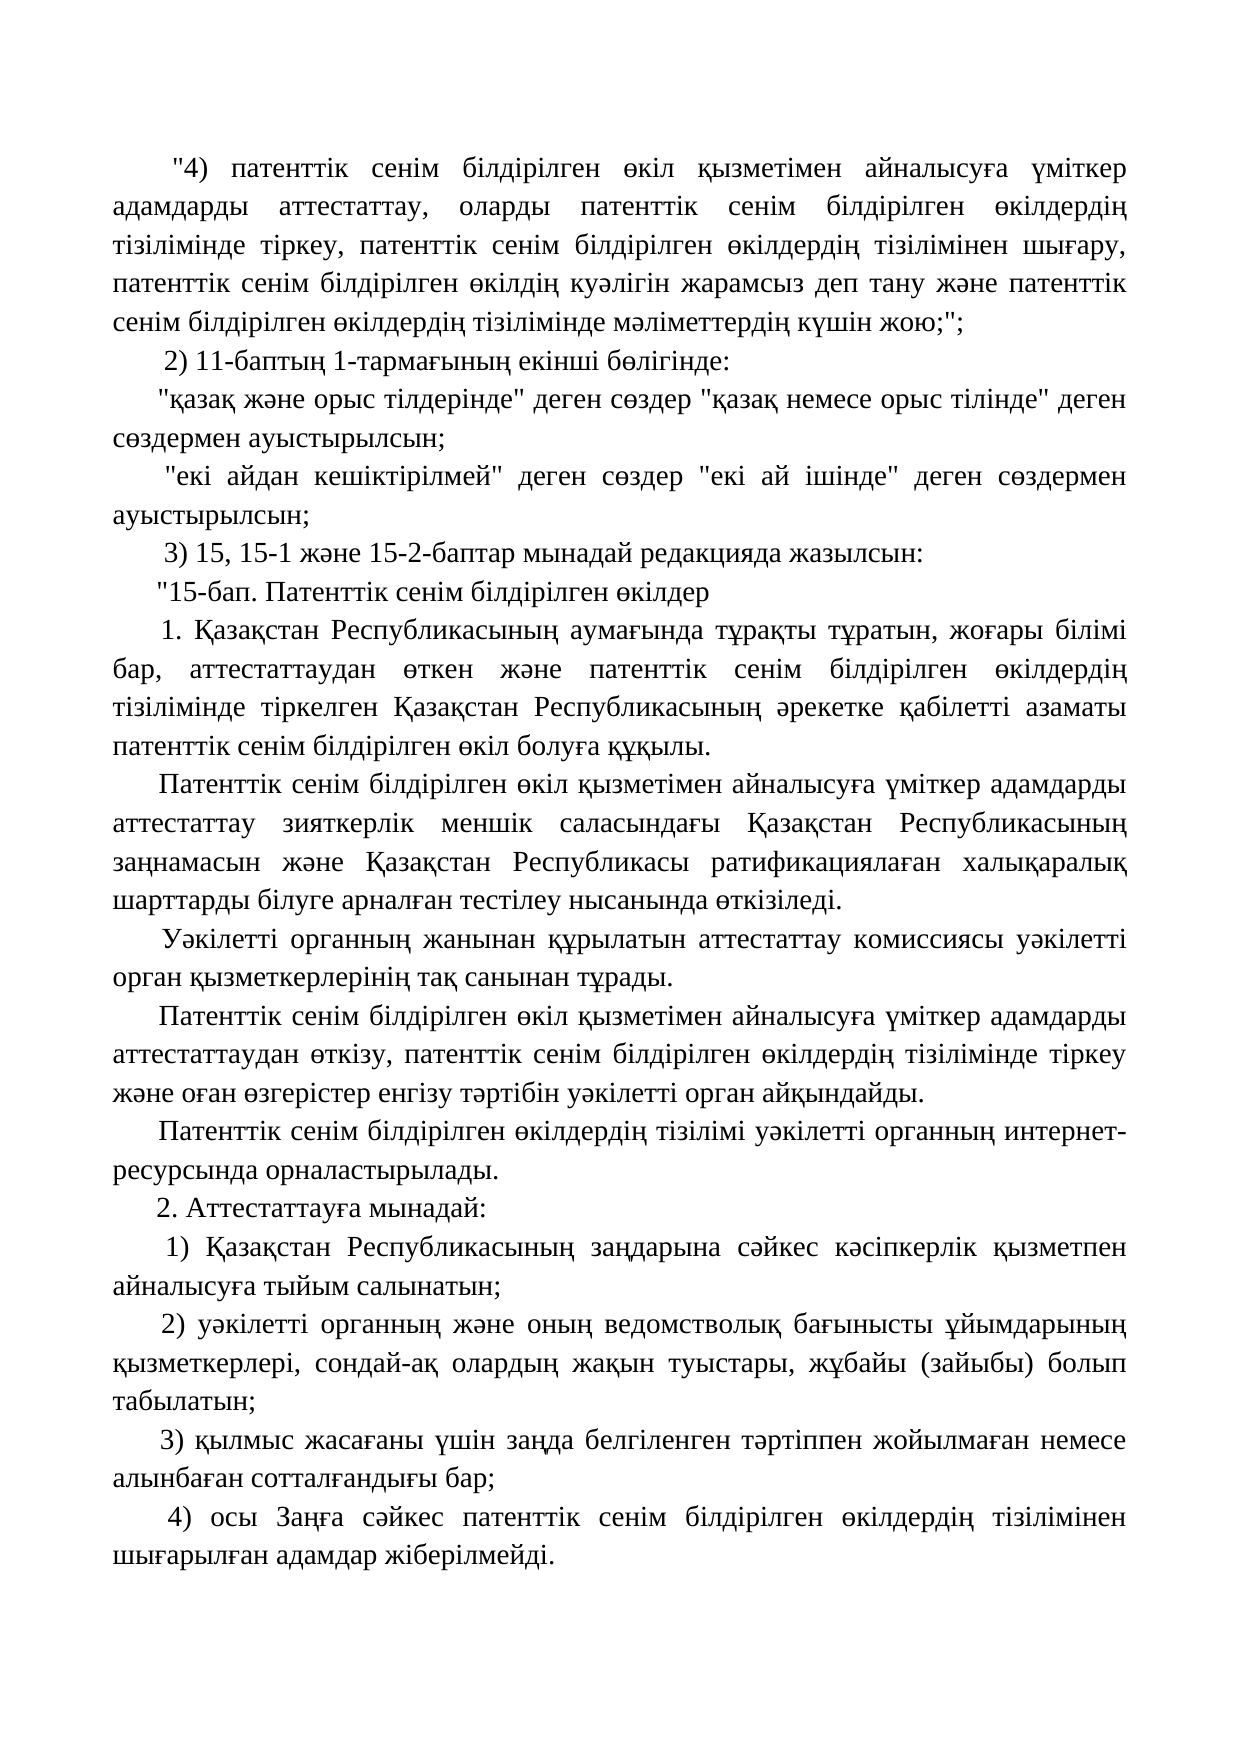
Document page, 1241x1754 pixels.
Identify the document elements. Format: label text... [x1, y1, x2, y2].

text "4) патенттік сенім білдірілген өкіл қызметімен айналысуға үміткер адамдарды аттестаттау, оларды патенттік сенім білдірілген өкілдердің тізілімінде тіркеу, патенттік сенім білдірілген өкілдердің тізілімінен шығару, патенттік сенім білдірілген өкілдің куәлігін жарамсыз деп тану және патенттік сенім білдірілген өкілдердің тізілімінде мәліметтердің күшін жою;"; [112, 150, 1128, 338]
text 2) уәкілетті органның және оның ведомстволық бағынысты ұйымдарының қызметкерлері, сондай-ақ олардың жақын туыстары, жұбайы (зайыбы) болып табылатын; [112, 1306, 1128, 1417]
text "15-бап. Патенттiк сенiм бiлдiрiлген өкiлдер [112, 574, 1128, 607]
text 3) 15, 15-1 және 15-2-баптар мынадай редакцияда жазылсын: [112, 535, 1128, 569]
text 1) Қазақстан Республикасының заңдарына сәйкес кәсіпкерлік қызметпен айналысуға тыйым салынатын; [112, 1229, 1128, 1301]
text 4) осы Заңға сәйкес патенттік сенім білдірілген өкілдердің тізілімінен шығарылған адамдар жiберiлмейдi. [112, 1499, 1128, 1571]
text "қазақ және орыс тілдерінде" деген сөздер "қазақ немесе орыс тілінде" деген сөздермен ауыстырылсын; [112, 381, 1128, 453]
text 1. Қазақстан Республикасының аумағында тұрақты тұратын, жоғары бiлiмi бар, аттестаттаудан өткен және патенттік сенім білдірілген өкілдердің тізілімінде тiркелген Қазақстан Республикасының әрекетке қабiлеттi азаматы патенттiк сенiм білдірілген өкiл болуға құқылы. [112, 612, 1128, 762]
text Патенттік сенім білдірілген өкілдердің тізілімі уәкілетті органның интернет-ресурсында орналастырылады. [112, 1113, 1128, 1186]
text Патенттік сенім білдірілген өкіл қызметімен айналысуға үміткер адамдарды аттестаттау зияткерлік меншік саласындағы Қазақстан Республикасының заңнамасын және Қазақстан Республикасы ратификациялаған халықаралық шарттарды білуге арналған тестілеу нысанында өткізіледі. [112, 767, 1128, 916]
text 2) 11-баптың 1-тармағының екінші бөлігінде: [112, 343, 1128, 376]
text 3) қылмыс жасағаны үшін заңда белгіленген тәртіппен жойылмаған немесе алынбаған сотталғандығы бар; [112, 1422, 1128, 1494]
text Патенттік сенім білдірілген өкіл қызметімен айналысуға үміткер адамдарды аттестаттаудан өткізу, патенттік сенім білдірілген өкілдердің тізілімінде тіркеу және оған өзгерістер енгізу тәртібін уәкілетті орган айқындайды. [112, 998, 1128, 1108]
text "екi айдан кешiктiрiлмей" деген сөздер "екi ай ішінде" деген сөздермен ауыстырылсын; [112, 458, 1128, 530]
text 2. Аттестаттауға мынадай: [112, 1191, 1128, 1224]
text Уәкілетті органның жанынан құрылатын аттестаттау комиссиясы уәкілетті орган қызметкерлерінің тақ санынан тұрады. [112, 921, 1128, 993]
